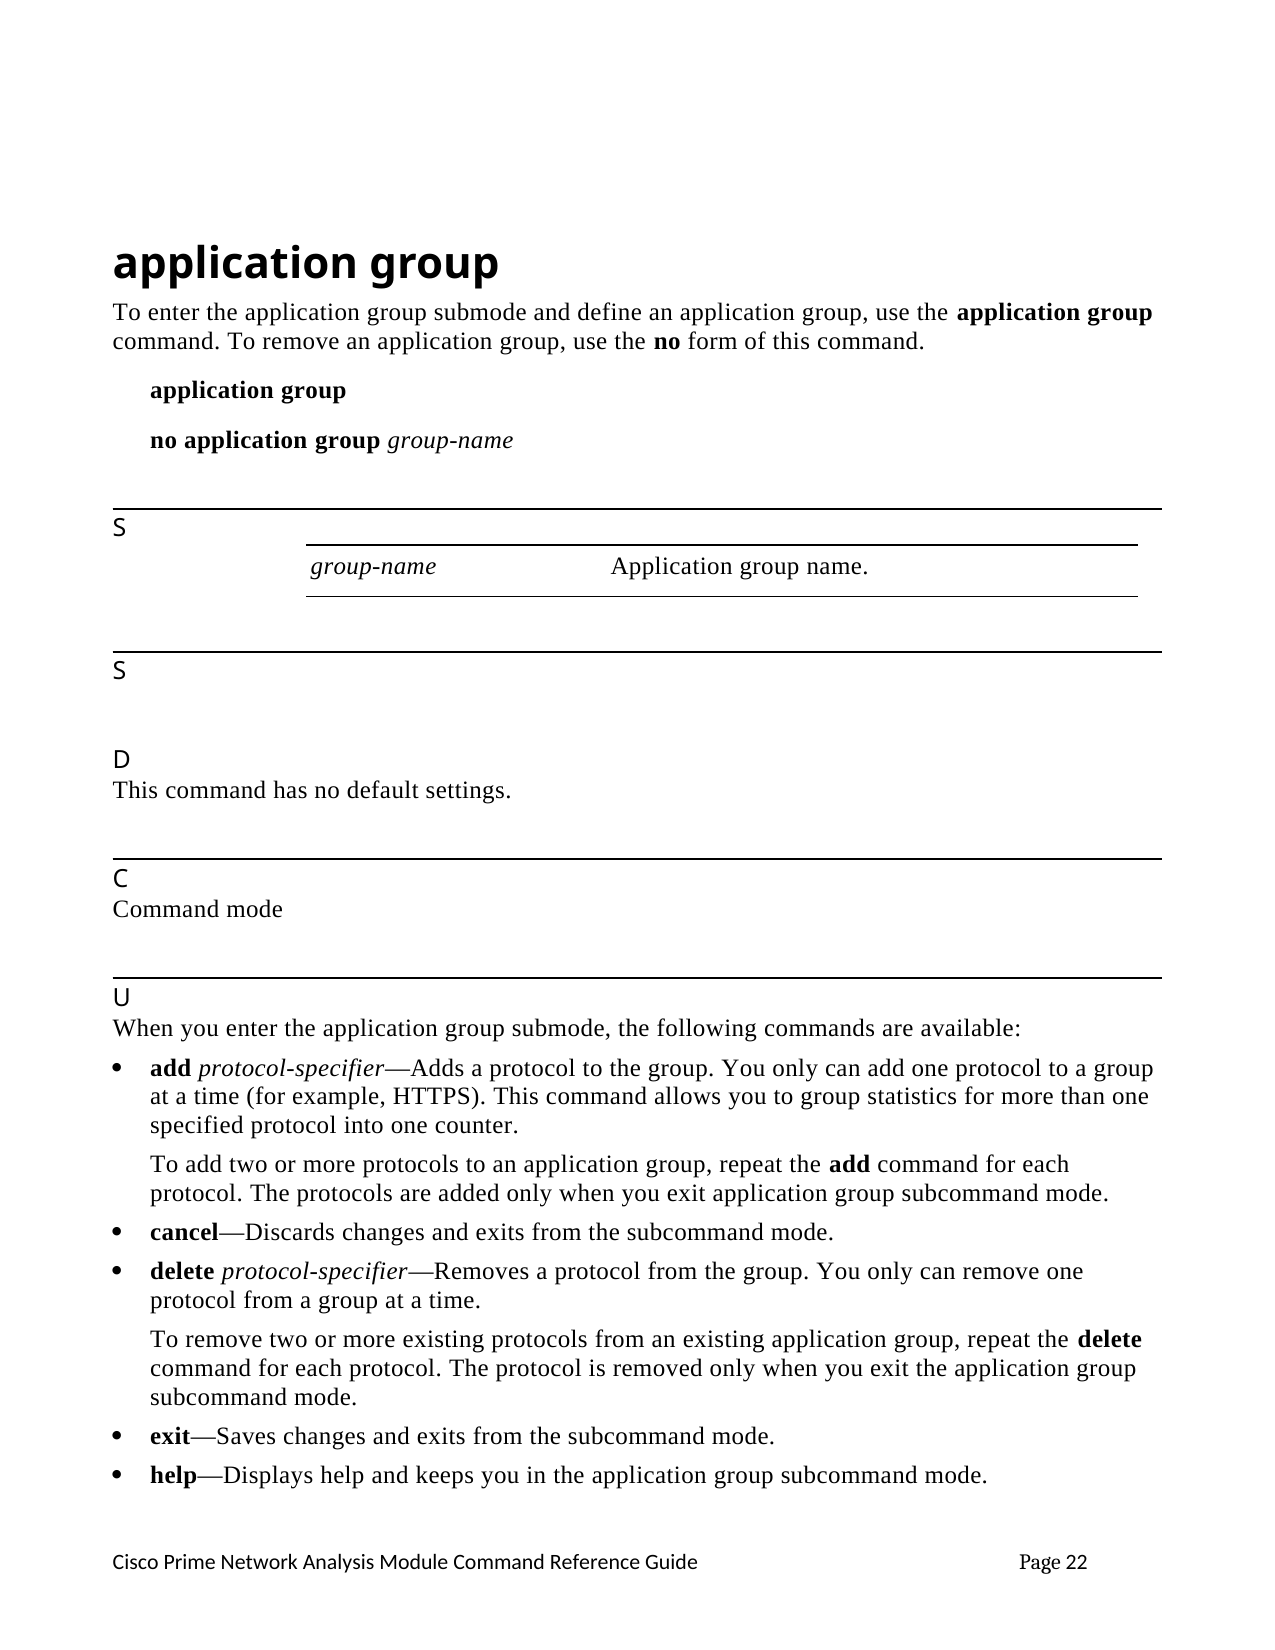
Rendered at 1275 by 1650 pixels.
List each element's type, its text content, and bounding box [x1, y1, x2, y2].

text application group [150, 375, 1162, 404]
subtitle application group [112, 231, 1162, 291]
list exit—Saves changes and exits from the subcommand mode. [112, 1421, 1162, 1450]
text no application group group-name [150, 425, 1162, 454]
list help—Displays help and keeps you in the application group subcommand mode. [112, 1460, 1162, 1489]
text To enter the application group submode and define an application group, use the application group command. To remove an application group, use the no form of this command. [112, 297, 1162, 354]
text Command mode [112, 894, 1162, 923]
list cancel—Discards changes and exits from the subcommand mode. [112, 1217, 1162, 1246]
text This command has no default settings. [112, 775, 1162, 804]
list add protocol-specifier—Adds a protocol to the group. You only can add one protocol to a group at a time (for example, HTTPS). This command allows you to group statistics for more than one specified protocol into one counter. [112, 1053, 1162, 1139]
list delete protocol-specifier—Removes a protocol from the group. You only can remove one protocol from a group at a time. [112, 1256, 1162, 1314]
text When you enter the application group submode, the following commands are available: [112, 1013, 1162, 1042]
text To add two or more protocols to an application group, repeat the add command for each protocol. The protocols are added only when you exit application group subcommand mode. [150, 1149, 1162, 1207]
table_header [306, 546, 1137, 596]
text To remove two or more existing protocols from an existing application group, repeat the delete command for each protocol. The protocol is removed only when you exit the application group subcommand mode. [150, 1324, 1162, 1411]
